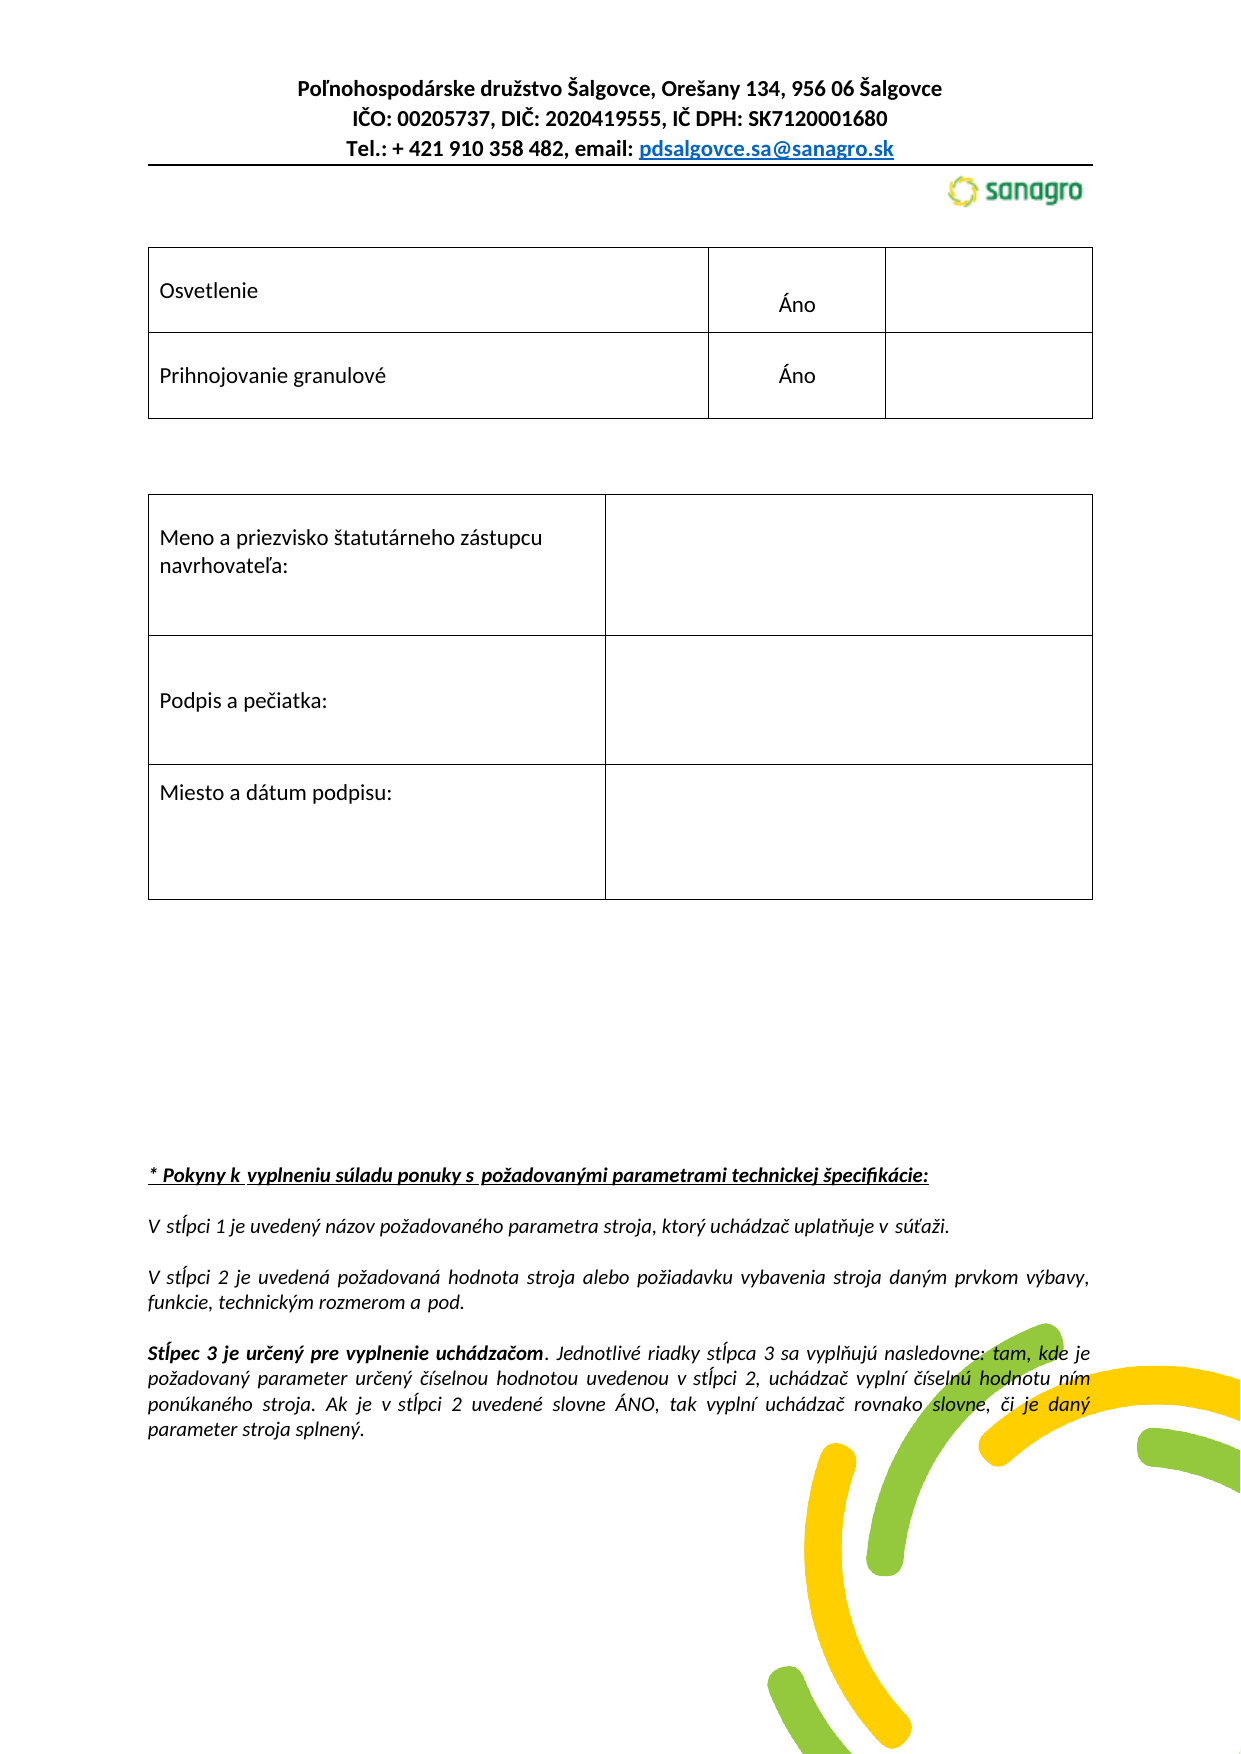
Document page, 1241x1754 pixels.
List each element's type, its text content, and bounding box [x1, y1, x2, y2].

table_header Meno a priezvisko štatutárneho zástupcu navrhovateľa: [149, 495, 605, 635]
picture [942, 168, 1093, 217]
table_cell [886, 248, 1092, 332]
table_cell [606, 636, 1092, 764]
table_header [606, 495, 1092, 635]
table_cell Prihnojovanie granulové [149, 333, 708, 417]
text * Pokyny k vyplneniu súladu ponuky s požadovanými parametrami technickej špecifikácie: [148, 1162, 1093, 1188]
table_cell Áno [709, 333, 885, 417]
text V stĺpci 1 je uvedený názov požadovaného parametra stroja, ktorý uchádzač uplatňuje v súťaži. [148, 1213, 1093, 1238]
table_cell Miesto a dátum podpisu: [149, 765, 605, 899]
picture [767, 1323, 1241, 1754]
table_cell [606, 765, 1092, 899]
table_cell [886, 333, 1092, 417]
text Stĺpec 3 je určený pre vyplnenie uchádzačom. Jednotlivé riadky stĺpca 3 sa vyplňujú nasledovne: tam, kde je požadovaný parameter určený číselnou hodnotou uvedenou v stĺpci 2, uchádzač vyplní číselnú hodnotu ním ponúkaného stroja. Ak je v stĺpci 2 uvedené slovne ÁNO, tak vyplní uchádzač rovnako slovne, či je daný parameter stroja splnený. [148, 1340, 1093, 1442]
text V stĺpci 2 je uvedená požadovaná hodnota stroja alebo požiadavku vybavenia stroja daným prvkom výbavy, funkcie, technickým rozmerom a pod. [148, 1264, 1093, 1315]
table_cell Podpis a pečiatka: [149, 636, 605, 764]
table_cell Osvetlenie [149, 248, 708, 332]
table_cell Áno [709, 248, 885, 332]
